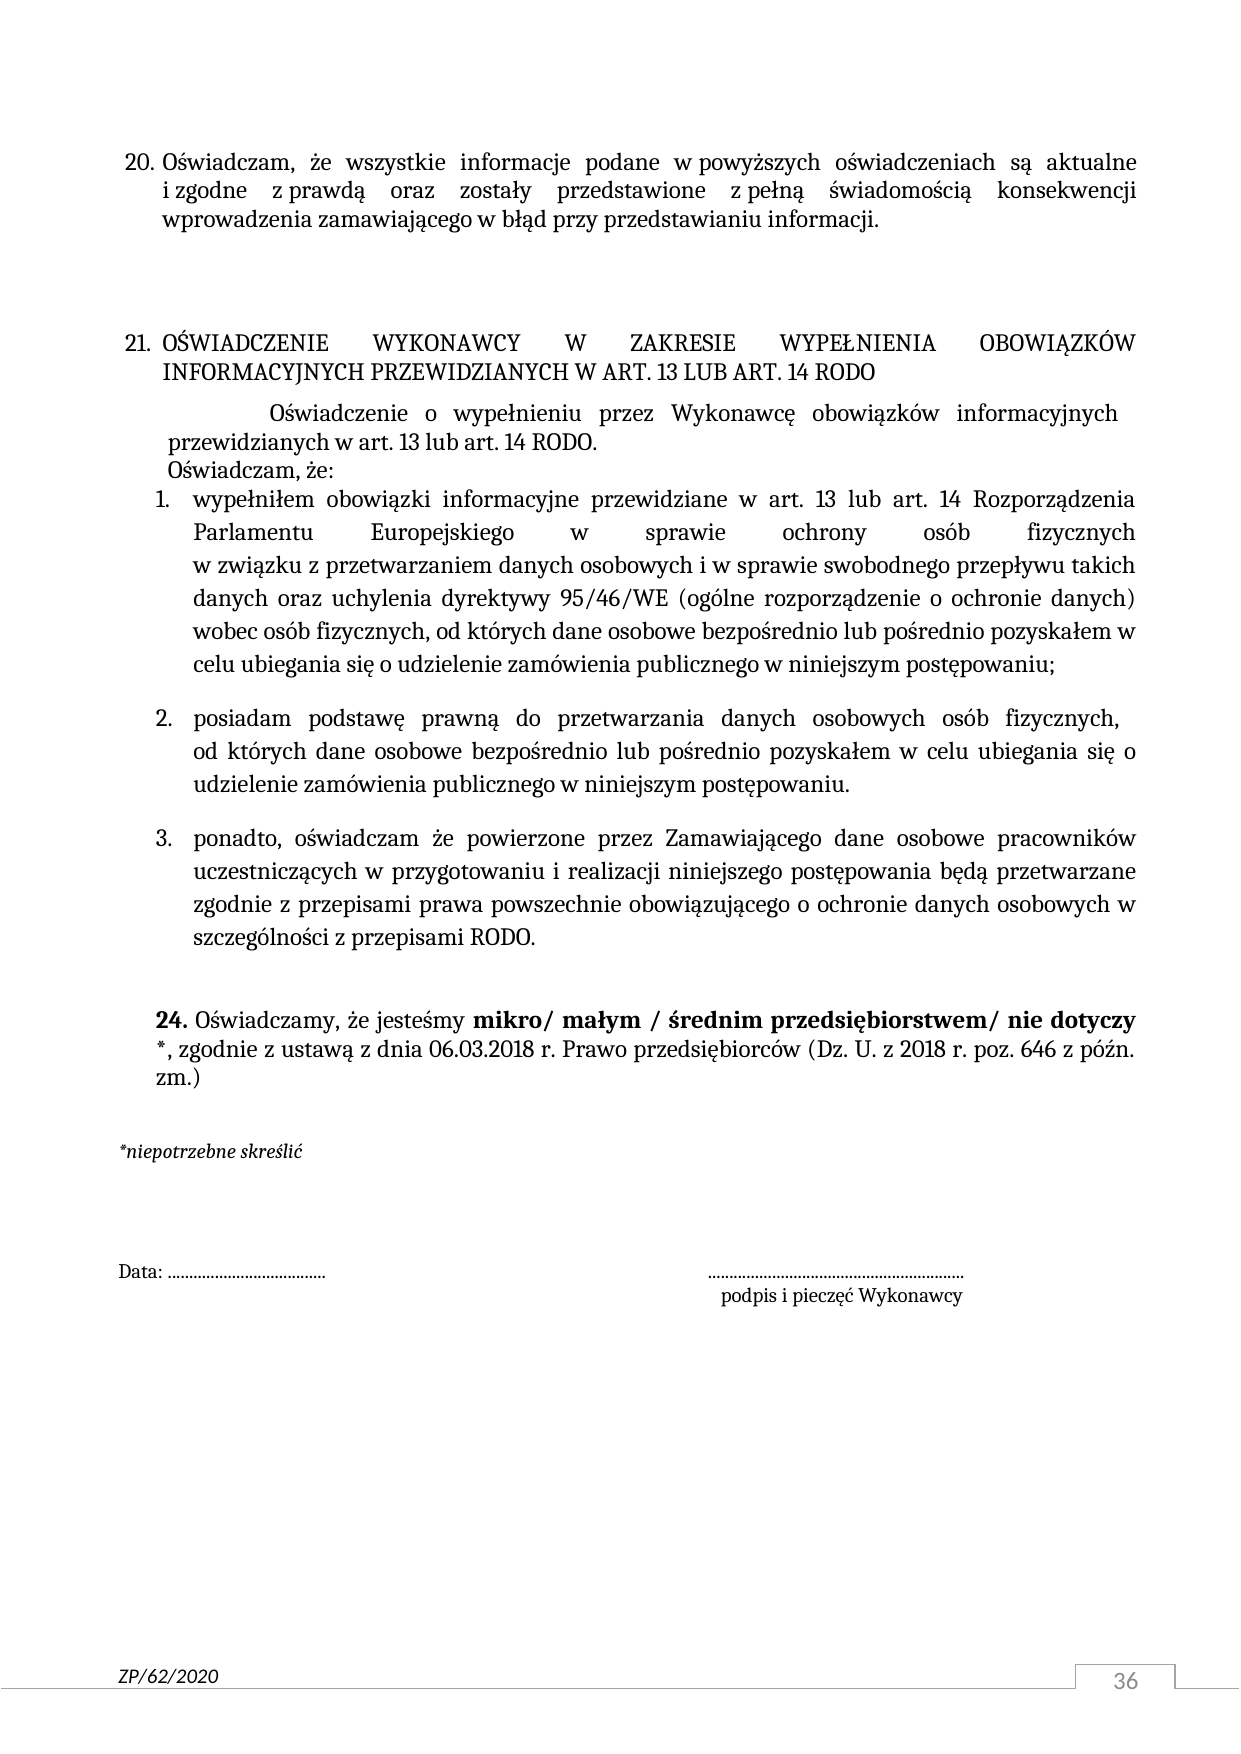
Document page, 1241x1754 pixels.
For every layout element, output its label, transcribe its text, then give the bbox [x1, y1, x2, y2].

list posiadam podstawę prawną do przetwarzania danych osobowych osób fizycznych, od których dane osobowe bezpośrednio lub pośrednio pozyskałem w celu ubiegania się o udzielenie zamówienia publicznego w niniejszym postępowaniu. [156, 704, 1137, 799]
text 24. Oświadczamy, że jesteśmy mikro/ małym / średnim przedsiębiorstwem/ nie dotyczy *, zgodnie z ustawą z dnia 06.03.2018 r. Prawo przedsiębiorców (Dz. U. z 2018 r. poz. 646 z późn. zm.) [156, 1006, 1137, 1092]
text *niepotrzebne skreślić [118, 1140, 1137, 1164]
list ponadto, oświadczam że powierzone przez Zamawiającego dane osobowe pracowników uczestniczących w przygotowaniu i realizacji niniejszego postępowania będą przetwarzane zgodnie z przepisami prawa powszechnie obowiązującego o ochronie danych osobowych w szczególności z przepisami RODO. [156, 824, 1137, 952]
text Oświadczam, że: [118, 456, 1137, 485]
list Oświadczam, że wszystkie informacje podane w powyższych oświadczeniach są aktualne i zgodne z prawdą oraz zostały przedstawione z pełną świadomością konsekwencji wprowadzenia zamawiającego w błąd przy przedstawianiu informacji. [125, 148, 1137, 234]
text Data: ..................................... ............................................................ [118, 1260, 1137, 1284]
list wypełniłem obowiązki informacyjne przewidziane w art. 13 lub art. 14 Rozporządzenia Parlamentu Europejskiego w sprawie ochrony osób fizycznych w związku z przetwarzaniem danych osobowych i w sprawie swobodnego przepływu takich danych oraz uchylenia dyrektywy 95/46/WE (ogólne rozporządzenie o ochronie danych) wobec osób fizycznych, od których dane osobowe bezpośrednio lub pośrednio pozyskałem w celu ubiegania się o udzielenie zamówienia publicznego w niniejszym postępowaniu; [156, 485, 1137, 679]
list OŚWIADCZENIE WYKONAWCY W ZAKRESIE WYPEŁNIENIA OBOWIĄZKÓW INFORMACYJNYCH PRZEWIDZIANYCH W ART. 13 LUB ART. 14 RODO [125, 329, 1137, 386]
text podpis i pieczęć Wykonawcy [546, 1284, 1137, 1308]
text Oświadczenie o wypełnieniu przez Wykonawcę obowiązków informacyjnych przewidzianych w art. 13 lub art. 14 RODO. [118, 399, 1137, 456]
